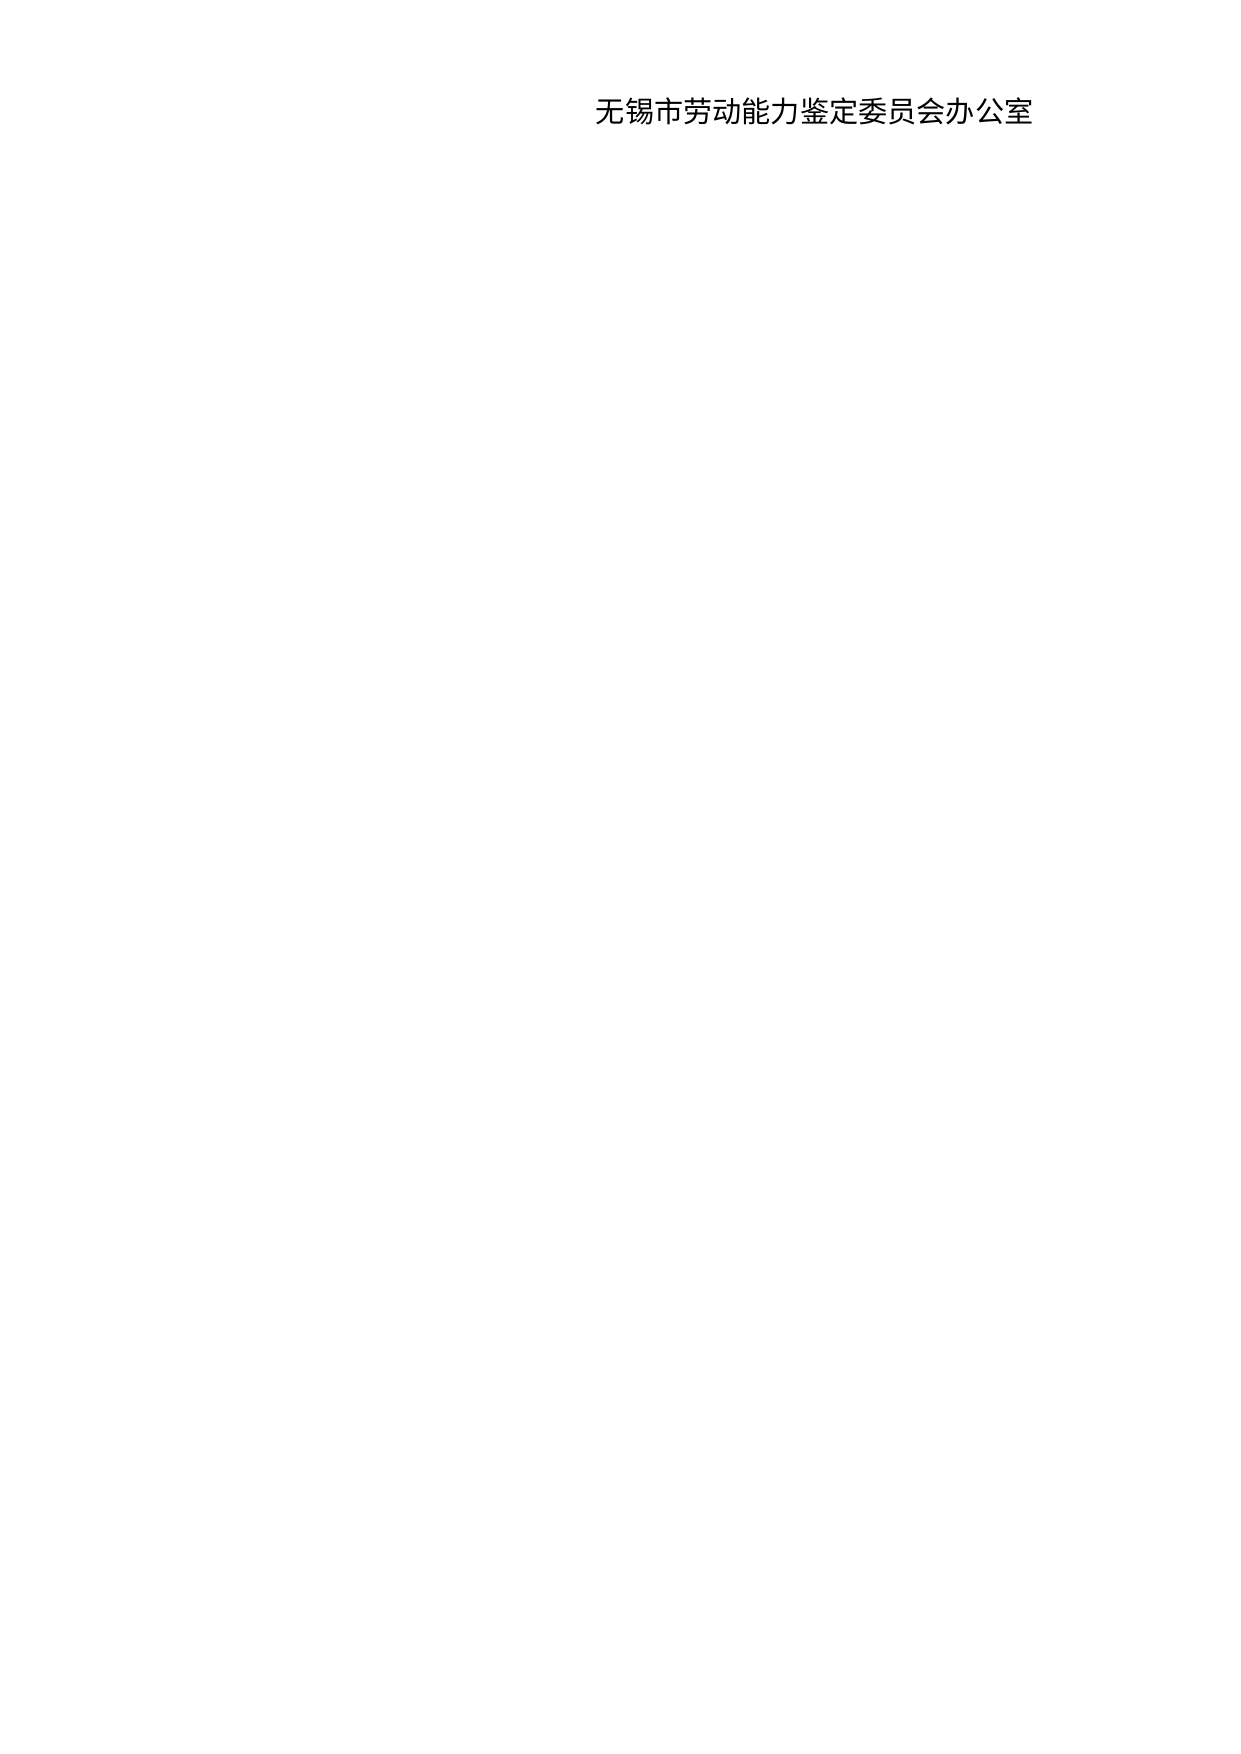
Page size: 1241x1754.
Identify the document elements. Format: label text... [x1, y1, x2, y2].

text 无锡市劳动能力鉴定委员会办公室 [187, 89, 1053, 131]
